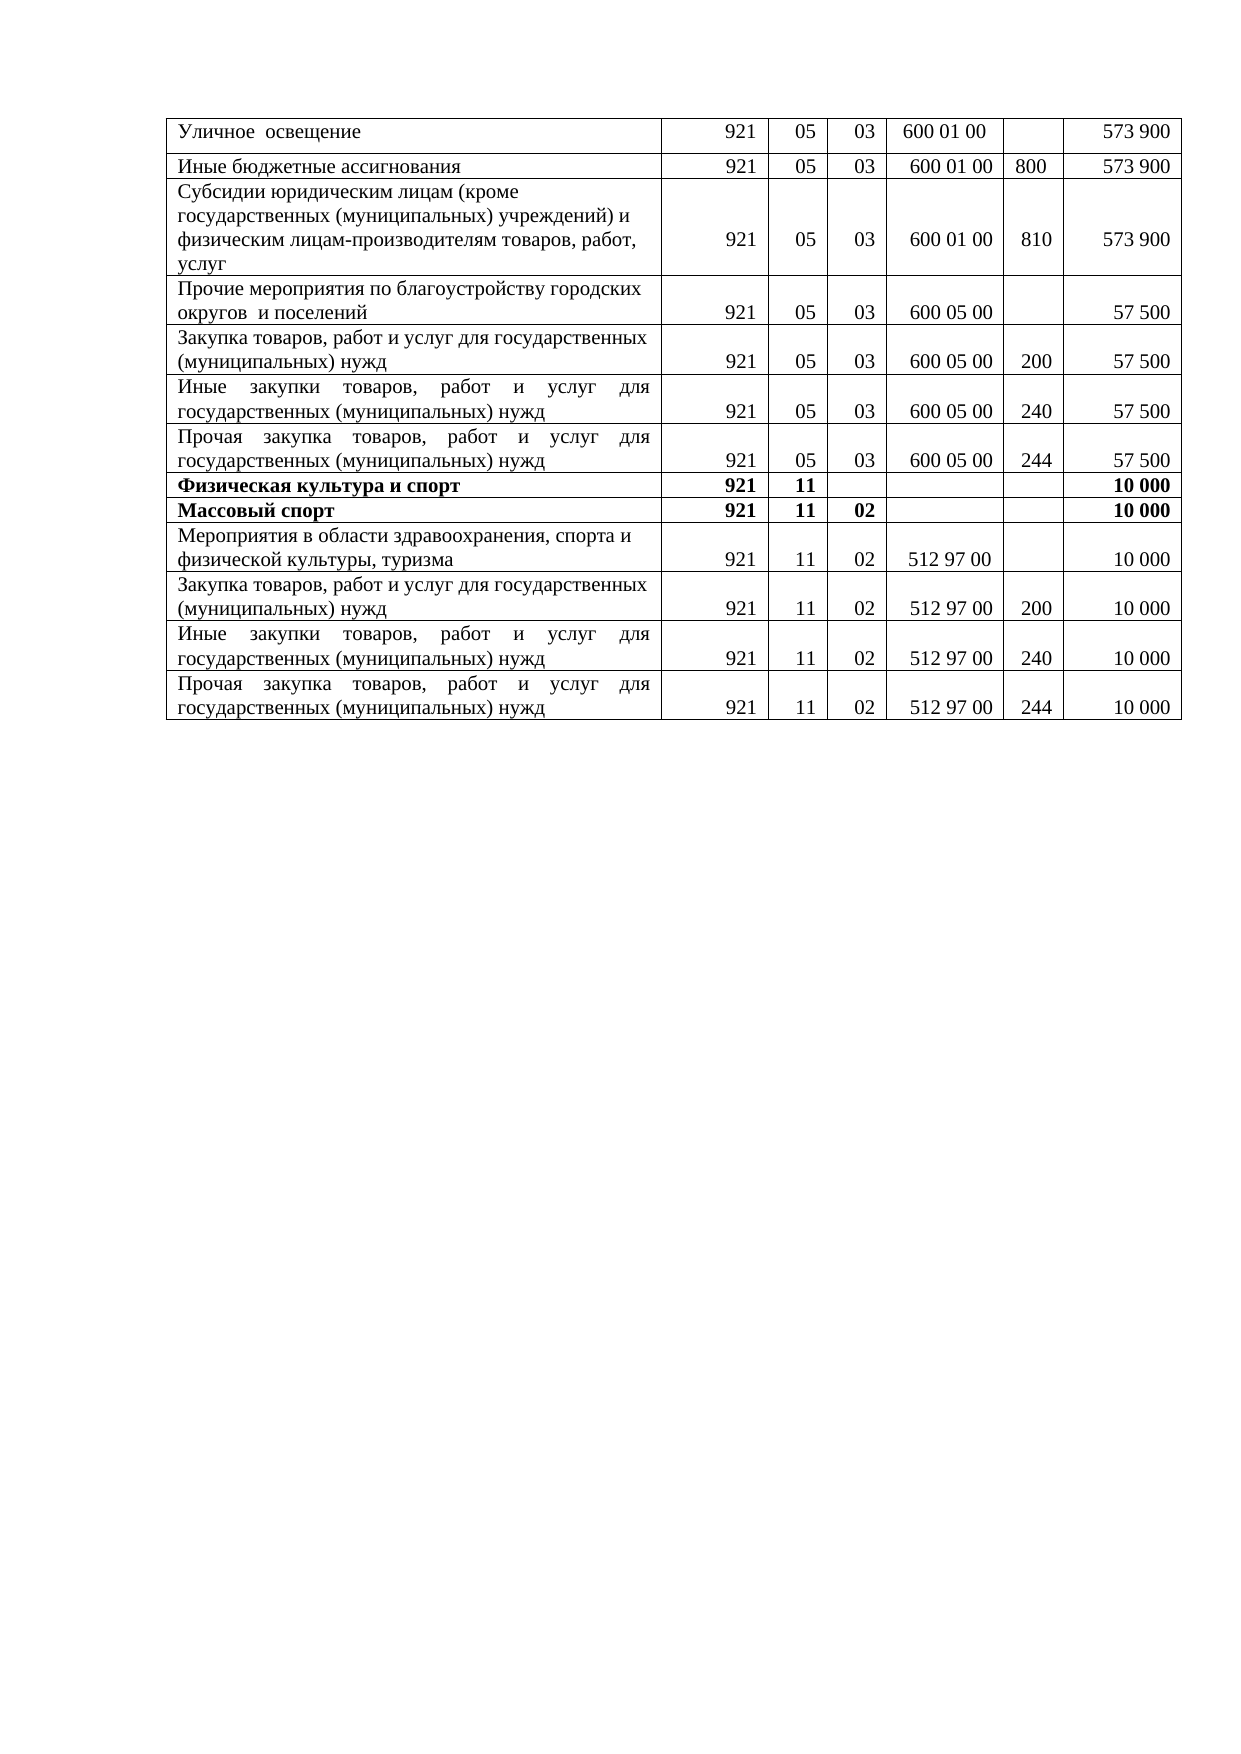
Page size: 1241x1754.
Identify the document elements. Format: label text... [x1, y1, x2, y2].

table_cell 240 [1004, 621, 1063, 669]
table_cell 57 500 [1064, 325, 1181, 373]
table_cell Прочие мероприятия по благоустройству городских округов и поселений [167, 276, 661, 324]
table_cell 02 [828, 572, 886, 620]
table_cell 11 [769, 572, 827, 620]
table_cell 600 05 00 [887, 424, 1003, 472]
table_cell 03 [828, 375, 886, 423]
table_cell 921 [662, 523, 768, 571]
table_cell 921 [662, 473, 768, 497]
table_cell 512 97 00 [887, 523, 1003, 571]
table_cell 573 900 [1064, 154, 1181, 178]
table_cell [1004, 473, 1063, 497]
table_cell 600 05 00 [887, 325, 1003, 373]
table_cell 600 01 00 [887, 179, 1003, 275]
table_cell [1004, 498, 1063, 522]
table_cell 02 [828, 621, 886, 669]
table_cell 10 000 [1064, 621, 1181, 669]
table_cell 921 [662, 572, 768, 620]
table_cell 03 [828, 276, 886, 324]
table_cell 03 [828, 325, 886, 373]
table_cell 921 [662, 325, 768, 373]
table_cell Закупка товаров, работ и услуг для государственных (муниципальных) нужд [167, 572, 661, 620]
table_cell 600 01 00 [887, 119, 1003, 153]
table_cell 573 900 [1064, 119, 1181, 153]
table_cell 11 [769, 621, 827, 669]
table_cell [887, 473, 1003, 497]
table_cell 10 000 [1064, 572, 1181, 620]
table_cell [1004, 119, 1063, 153]
table_cell 921 [662, 179, 768, 275]
table_cell 921 [662, 375, 768, 423]
table_cell 05 [769, 375, 827, 423]
table_cell 600 01 00 [887, 154, 1003, 178]
table_cell [887, 498, 1003, 522]
table_cell 05 [769, 325, 827, 373]
table_cell 200 [1004, 572, 1063, 620]
table_cell 921 [662, 671, 768, 719]
table_cell Мероприятия в области здравоохранения, спорта и физической культуры, туризма [167, 523, 661, 571]
table_cell Субсидии юридическим лицам (кроме государственных (муниципальных) учреждений) и физическим лицам-производителям товаров, работ, услуг [167, 179, 661, 275]
table_cell Иные закупки товаров, работ и услуг для государственных (муниципальных) нужд [167, 621, 661, 669]
table_cell 600 05 00 [887, 375, 1003, 423]
table_cell 03 [828, 424, 886, 472]
table_cell 11 [769, 473, 827, 497]
table_cell 244 [1004, 671, 1063, 719]
table_cell 02 [828, 671, 886, 719]
table_cell Физическая культура и спорт [167, 473, 661, 497]
table_cell Закупка товаров, работ и услуг для государственных (муниципальных) нужд [167, 325, 661, 373]
table_cell 05 [769, 179, 827, 275]
table_cell 921 [662, 154, 768, 178]
table_cell 03 [828, 179, 886, 275]
table_cell 57 500 [1064, 276, 1181, 324]
table_cell 02 [828, 498, 886, 522]
table_cell 244 [1004, 424, 1063, 472]
table_cell [1004, 276, 1063, 324]
table_cell 05 [769, 119, 827, 153]
table_cell Массовый спорт [167, 498, 661, 522]
table_cell 573 900 [1064, 179, 1181, 275]
table_cell Прочая закупка товаров, работ и услуг для государственных (муниципальных) нужд [167, 671, 661, 719]
table_cell Уличное освещение [167, 119, 661, 153]
table_cell Иные закупки товаров, работ и услуг для государственных (муниципальных) нужд [167, 375, 661, 423]
table_cell 921 [662, 498, 768, 522]
table_cell Прочая закупка товаров, работ и услуг для государственных (муниципальных) нужд [167, 424, 661, 472]
table_cell 512 97 00 [887, 621, 1003, 669]
table_cell 03 [828, 119, 886, 153]
table_cell 921 [662, 424, 768, 472]
table_cell 11 [769, 523, 827, 571]
table_cell 03 [828, 154, 886, 178]
table_cell 200 [1004, 325, 1063, 373]
table_cell 11 [769, 671, 827, 719]
table_cell 512 97 00 [887, 572, 1003, 620]
table_cell 57 500 [1064, 375, 1181, 423]
table_cell 05 [769, 276, 827, 324]
table_cell [1004, 523, 1063, 571]
table_cell 10 000 [1064, 498, 1181, 522]
table_cell 240 [1004, 375, 1063, 423]
table_cell 600 05 00 [887, 276, 1003, 324]
table_cell 05 [769, 154, 827, 178]
table_cell [828, 473, 886, 497]
table_cell 05 [769, 424, 827, 472]
table_cell 810 [1004, 179, 1063, 275]
table_cell 10 000 [1064, 473, 1181, 497]
table_cell 02 [828, 523, 886, 571]
table_cell 800 [1004, 154, 1063, 178]
table_cell 921 [662, 276, 768, 324]
table_cell Иные бюджетные ассигнования [167, 154, 661, 178]
table_cell 10 000 [1064, 523, 1181, 571]
table_cell 512 97 00 [887, 671, 1003, 719]
table_cell 11 [769, 498, 827, 522]
table_cell 10 000 [1064, 671, 1181, 719]
table_cell 57 500 [1064, 424, 1181, 472]
table_cell 921 [662, 621, 768, 669]
table_cell 921 [662, 119, 768, 153]
